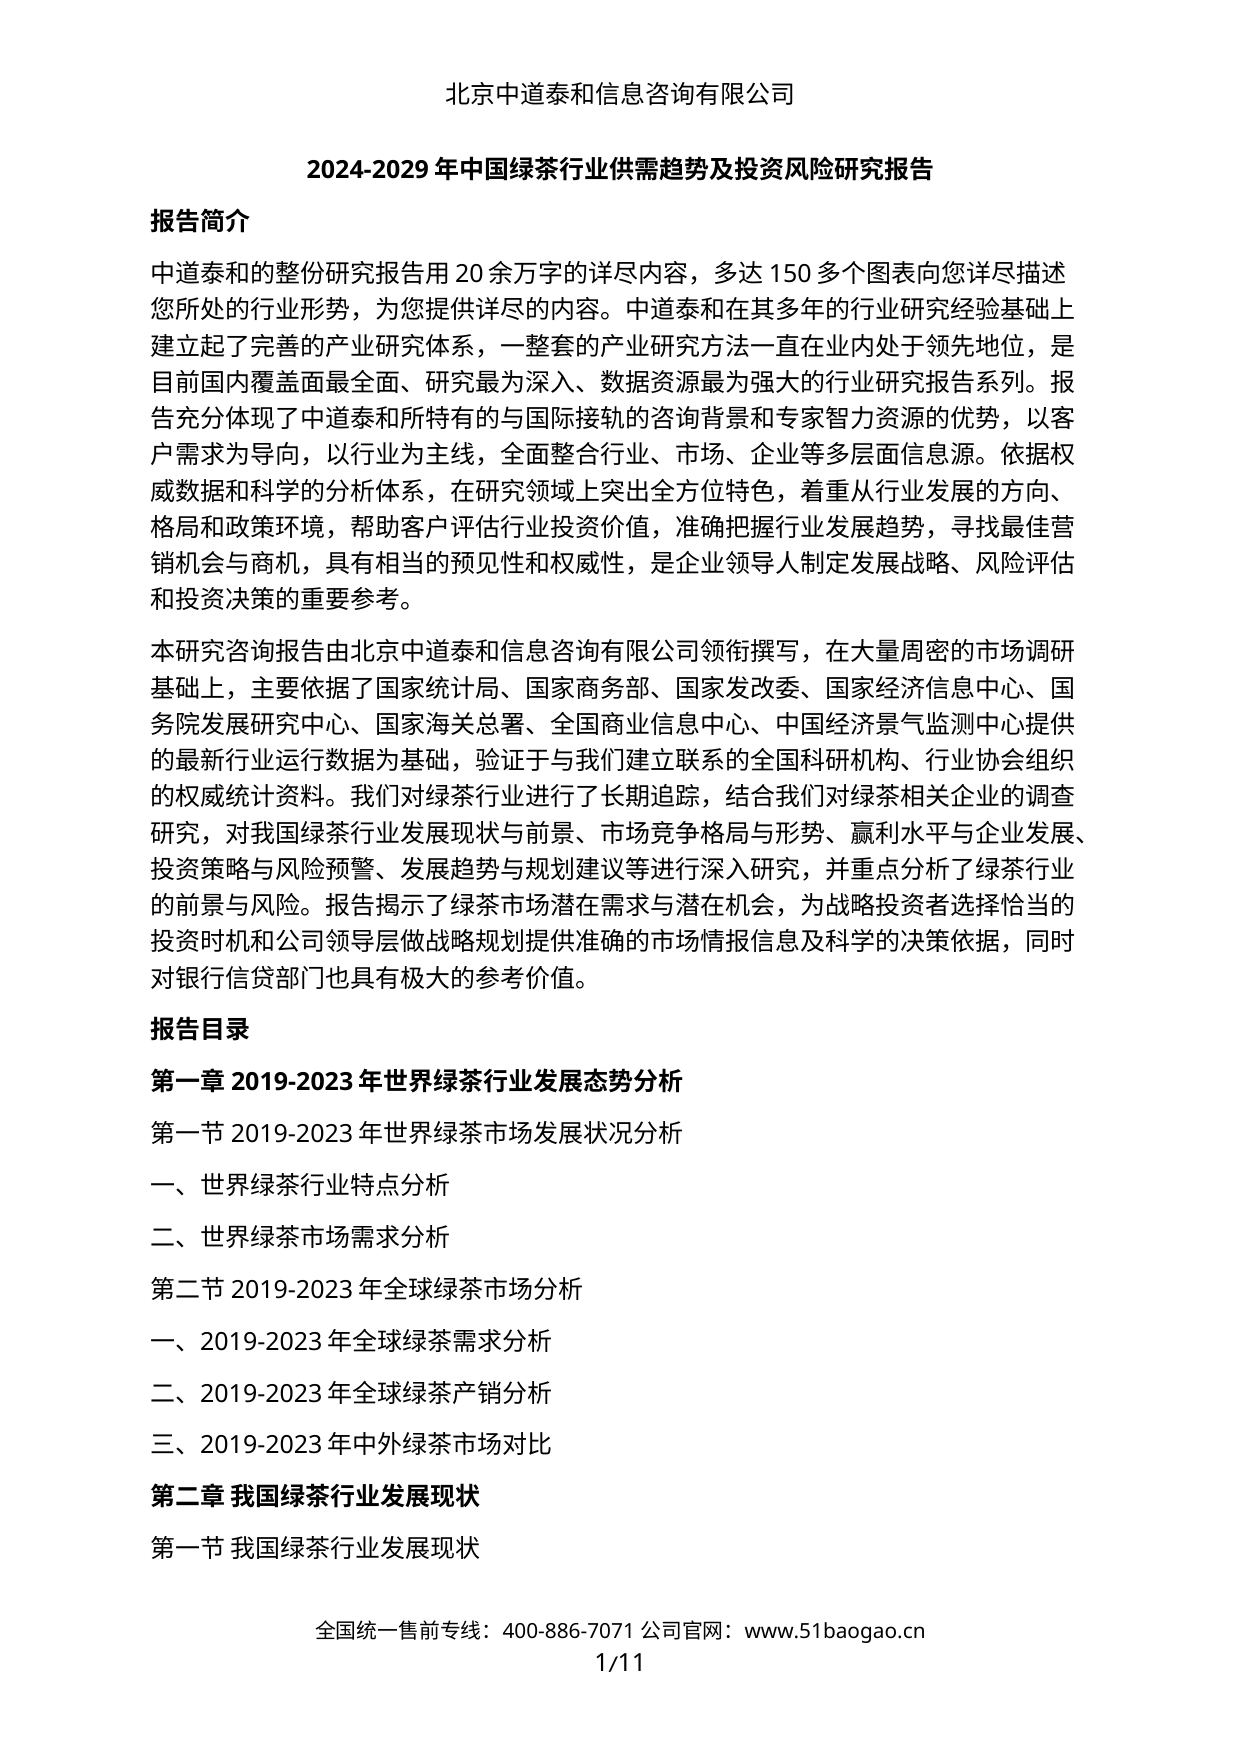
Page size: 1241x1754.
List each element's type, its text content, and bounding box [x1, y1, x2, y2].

text 中道泰和的整份研究报告用20余万字的详尽内容，多达150多个图表向您详尽描述您所处的行业形势，为您提供详尽的内容。中道泰和在其多年的行业研究经验基础上建立起了完善的产业研究体系，一整套的产业研究方法一直在业内处于领先地位，是目前国内覆盖面最全面、研究最为深入、数据资源最为强大的行业研究报告系列。报告充分体现了中道泰和所特有的与国际接轨的咨询背景和专家智力资源的优势，以客户需求为导向，以行业为主线，全面整合行业、市场、企业等多层面信息源。依据权威数据和科学的分析体系，在研究领域上突出全方位特色，着重从行业发展的方向、格局和政策环境，帮助客户评估行业投资价值，准确把握行业发展趋势，寻找最佳营销机会与商机，具有相当的预见性和权威性，是企业领导人制定发展战略、风险评估和投资决策的重要参考。 [150, 254, 1090, 616]
text 第一章 2019-2023年世界绿茶行业发展态势分析 [150, 1062, 1090, 1098]
text 三、2019-2023年中外绿茶市场对比 [150, 1425, 1090, 1461]
text 本研究咨询报告由北京中道泰和信息咨询有限公司领衔撰写，在大量周密的市场调研基础上，主要依据了国家统计局、国家商务部、国家发改委、国家经济信息中心、国务院发展研究中心、国家海关总署、全国商业信息中心、中国经济景气监测中心提供的最新行业运行数据为基础，验证于与我们建立联系的全国科研机构、行业协会组织的权威统计资料。我们对绿茶行业进行了长期追踪，结合我们对绿茶相关企业的调查研究，对我国绿茶行业发展现状与前景、市场竞争格局与形势、赢利水平与企业发展、投资策略与风险预警、发展趋势与规划建议等进行深入研究，并重点分析了绿茶行业的前景与风险。报告揭示了绿茶市场潜在需求与潜在机会，为战略投资者选择恰当的投资时机和公司领导层做战略规划提供准确的市场情报信息及科学的决策依据，同时对银行信贷部门也具有极大的参考价值。 [150, 632, 1090, 994]
text 2024-2029年中国绿茶行业供需趋势及投资风险研究报告 [150, 150, 1090, 186]
text 第一节 2019-2023年世界绿茶市场发展状况分析 [150, 1114, 1090, 1150]
text 一、2019-2023年全球绿茶需求分析 [150, 1321, 1090, 1357]
text 二、2019-2023年全球绿茶产销分析 [150, 1373, 1090, 1409]
text 二、世界绿茶市场需求分析 [150, 1217, 1090, 1254]
text 第二章 我国绿茶行业发展现状 [150, 1477, 1090, 1513]
text 一、世界绿茶行业特点分析 [150, 1166, 1090, 1202]
text 第二节 2019-2023年全球绿茶市场分析 [150, 1269, 1090, 1306]
text 第一节 我国绿茶行业发展现状 [150, 1529, 1090, 1565]
text 报告目录 [150, 1010, 1090, 1046]
text 报告简介 [150, 202, 1090, 238]
